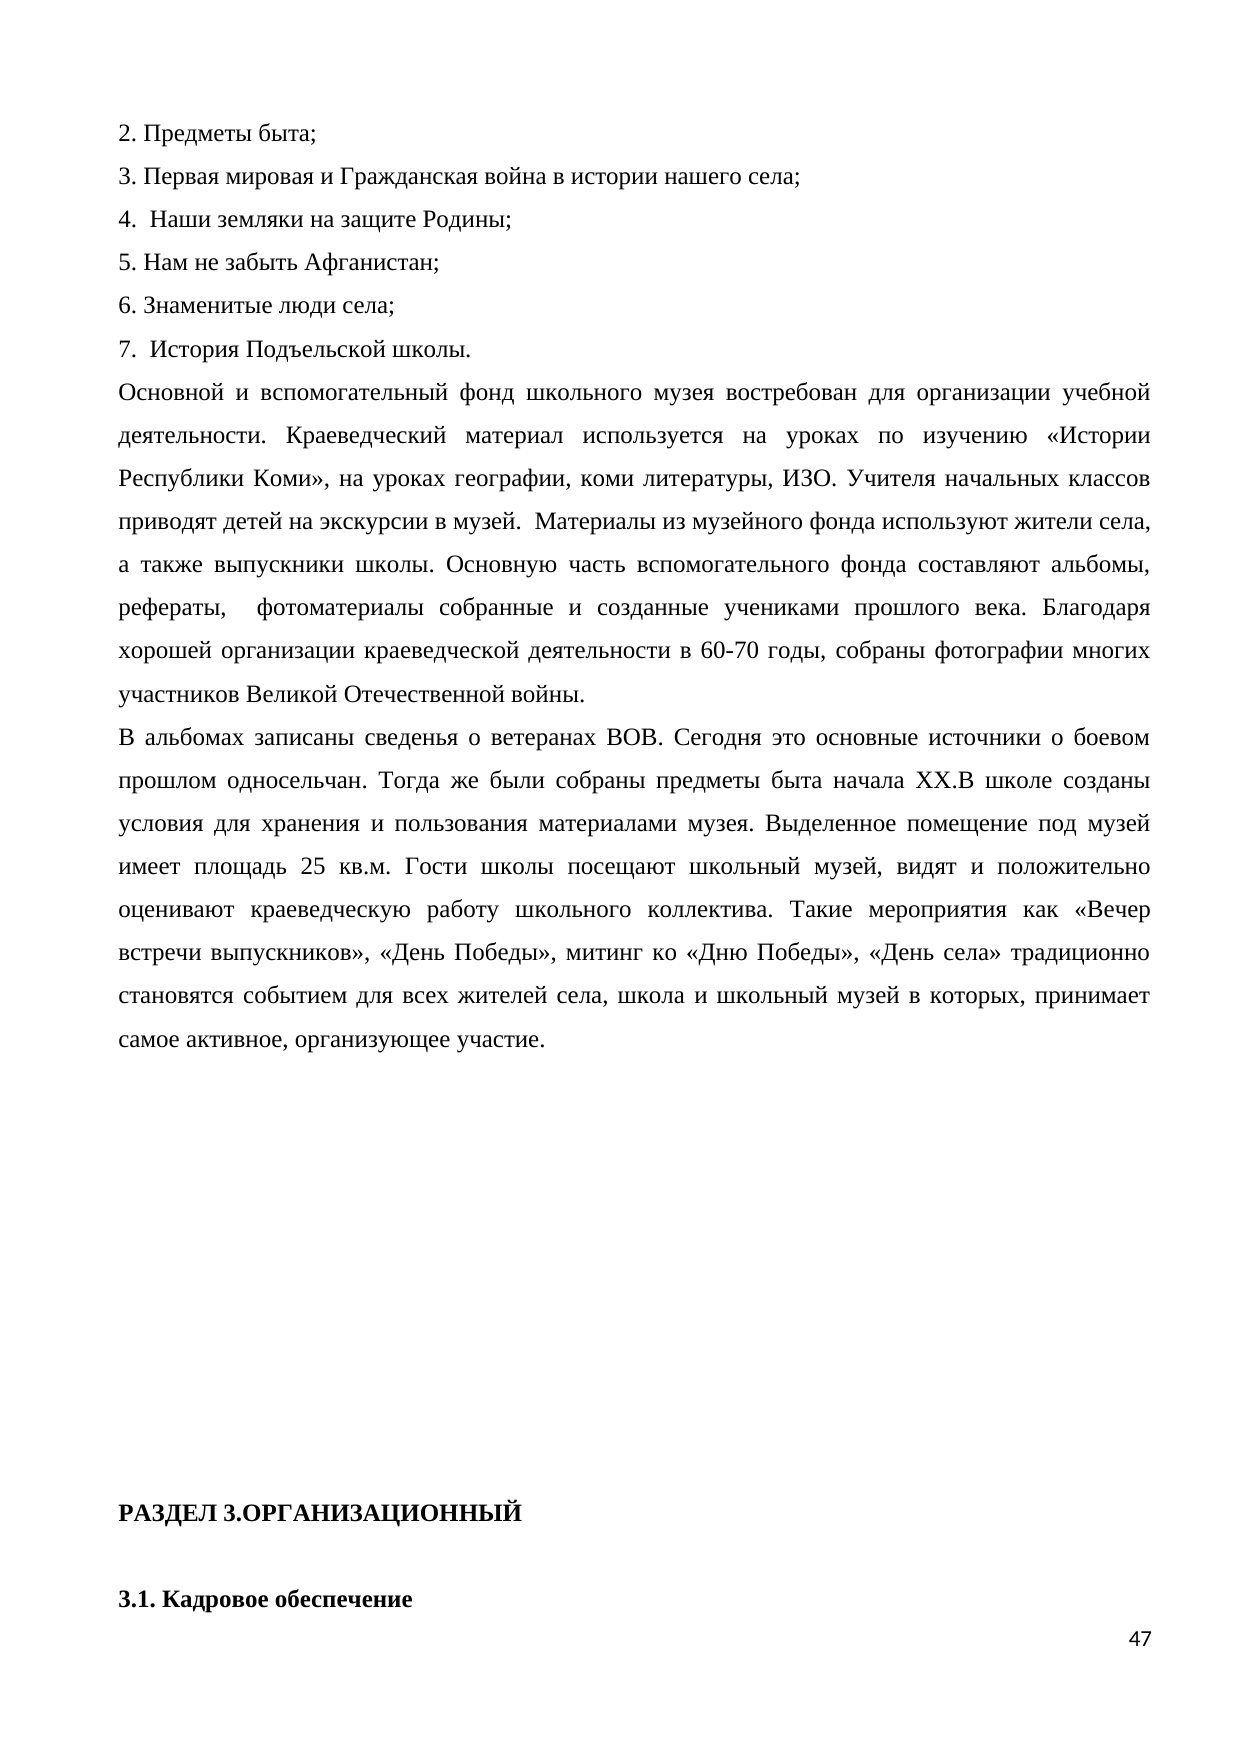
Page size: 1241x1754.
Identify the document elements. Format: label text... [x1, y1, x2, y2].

text 6. Знаменитые люди села; [118, 291, 1152, 319]
text 4. Наши земляки на защите Родины; [118, 204, 1152, 233]
text РАЗДЕЛ 3.ОРГАНИЗАЦИОННЫЙ [118, 1498, 1152, 1527]
text 5. Нам не забыть Афганистан; [118, 247, 1152, 276]
text 2. Предметы быта; [118, 118, 1152, 147]
text В альбомах записаны сведенья о ветеранах ВОВ. Сегодня это основные источники о боевом прошлом односельчан. Тогда же были собраны предметы быта начала XX.В школе созданы условия для хранения и пользования материалами музея. Выделенное помещение под музей имеет площадь 25 кв.м. Гости школы посещают школьный музей, видят и положительно оценивают краеведческую работу школьного коллектива. Такие мероприятия как «Вечер встречи выпускников», «День Победы», митинг ко «Дню Победы», «День села» традиционно становятся событием для всех жителей села, школа и школьный музей в которых, принимает самое активное, организующее участие. [118, 722, 1152, 1052]
text 3.1. Кадровое обеспечение [118, 1584, 1152, 1613]
text 7. История Подъельской школы. [118, 334, 1152, 362]
text 3. Первая мировая и Гражданская война в истории нашего села; [118, 161, 1152, 190]
text Основной и вспомогательный фонд школьного музея востребован для организации учебной деятельности. Краеведческий материал используется на уроках по изучению «Истории Республики Коми», на уроках географии, коми литературы, ИЗО. Учителя начальных классов приводят детей на экскурсии в музей. Материалы из музейного фонда используют жители села, а также выпускники школы. Основную часть вспомогательного фонда составляют альбомы, рефераты, фотоматериалы собранные и созданные учениками прошлого века. Благодаря хорошей организации краеведческой деятельности в 60-70 годы, собраны фотографии многих участников Великой Отечественной войны. [118, 377, 1152, 707]
